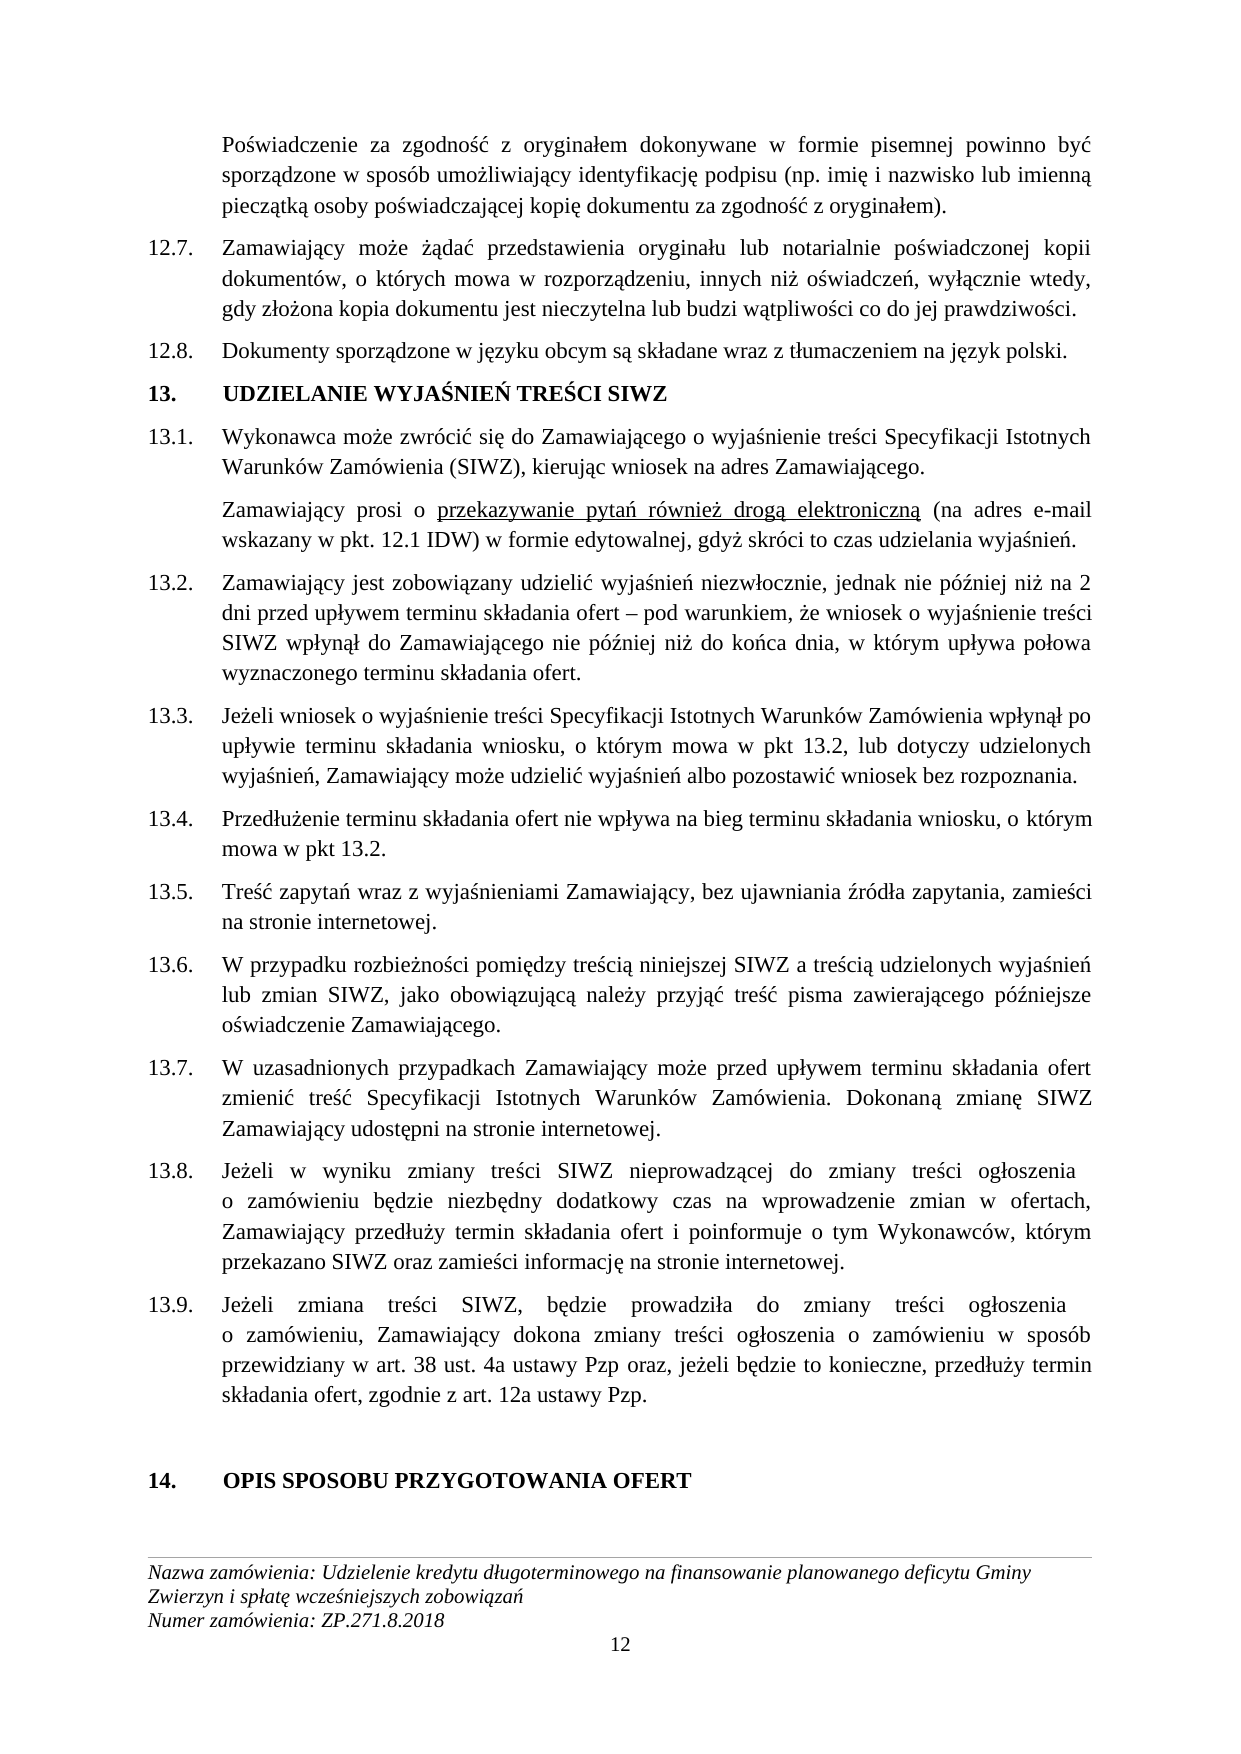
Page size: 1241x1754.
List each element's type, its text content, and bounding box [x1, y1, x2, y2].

text 13.1. Wykonawca może zwrócić się do Zamawiającego o wyjaśnienie treści Specyfikacji Istotnych Warunków Zamówienia (SIWZ), kierując wniosek na adres Zamawiającego. [148, 423, 1092, 479]
text 13. UDZIELANIE WYJAŚNIEŃ TREŚCI SIWZ [148, 380, 1092, 407]
list Jeżeli wniosek o wyjaśnienie treści Specyfikacji Istotnych Warunków Zamówienia wpłynął po upływie terminu składania wniosku, o którym mowa w pkt 13.2, lub dotyczy udzielonych wyjaśnień, Zamawiający może udzielić wyjaśnień albo pozostawić wniosek bez rozpoznania. [148, 702, 1092, 789]
text 13.8. Jeżeli w wyniku zmiany treści SIWZ nieprowadzącej do zmiany treści ogłoszenia o zamówieniu będzie niezbędny dodatkowy czas na wprowadzenie zmian w ofertach, Zamawiający przedłuży termin składania ofert i poinformuje o tym Wykonawców, którym przekazano SIWZ oraz zamieści informację na stronie internetowej. [148, 1157, 1092, 1274]
text 13.5. Treść zapytań wraz z wyjaśnieniami Zamawiający, bez ujawniania źródła zapytania, zamieści na stronie internetowej. [148, 878, 1092, 935]
text 14. OPIS SPOSOBU PRZYGOTOWANIA OFERT [148, 1467, 1092, 1493]
text 12.8. Dokumenty sporządzone w języku obcym są składane wraz z tłumaczeniem na język polski. [148, 338, 1092, 364]
text 12.7. Zamawiający może żądać przedstawienia oryginału lub notarialnie poświadczonej kopii dokumentów, o których mowa w rozporządzeniu, innych niż oświadczeń, wyłącznie wtedy, gdy złożona kopia dokumentu jest nieczytelna lub budzi wątpliwości co do jej prawdziwości. [148, 234, 1092, 321]
list Przedłużenie terminu składania ofert nie wpływa na bieg terminu składania wniosku, o którym mowa w pkt 13.2. [148, 805, 1092, 862]
text Zamawiający prosi o przekazywanie pytań również drogą elektroniczną (na adres e-mail wskazany w pkt. 12.1 IDW) w formie edytowalnej, gdyż skróci to czas udzielania wyjaśnień. [222, 496, 1092, 552]
text 13.9. Jeżeli zmiana treści SIWZ, będzie prowadziła do zmiany treści ogłoszenia o zamówieniu, Zamawiający dokona zmiany treści ogłoszenia o zamówieniu w sposób przewidziany w art. 38 ust. 4a ustawy Pzp oraz, jeżeli będzie to konieczne, przedłuży termin składania ofert, zgodnie z art. 12a ustawy Pzp. [148, 1291, 1092, 1408]
text Poświadczenie za zgodność z oryginałem dokonywane w formie pisemnej powinno być sporządzone w sposób umożliwiający identyfikację podpisu (np. imię i nazwisko lub imienną pieczątką osoby poświadczającej kopię dokumentu za zgodność z oryginałem). [222, 131, 1092, 218]
text 13.2. Zamawiający jest zobowiązany udzielić wyjaśnień niezwłocznie, jednak nie później niż na 2 dni przed upływem terminu składania ofert – pod warunkiem, że wniosek o wyjaśnienie treści SIWZ wpłynął do Zamawiającego nie później niż do końca dnia, w którym upływa połowa wyznaczonego terminu składania ofert. [148, 569, 1092, 686]
text 13.6. W przypadku rozbieżności pomiędzy treścią niniejszej SIWZ a treścią udzielonych wyjaśnień lub zmian SIWZ, jako obowiązującą należy przyjąć treść pisma zawierającego późniejsze oświadczenie Zamawiającego. [148, 951, 1092, 1038]
text 13.7. W uzasadnionych przypadkach Zamawiający może przed upływem terminu składania ofert zmienić treść Specyfikacji Istotnych Warunków Zamówienia. Dokonaną zmianę SIWZ Zamawiający udostępni na stronie internetowej. [148, 1054, 1092, 1141]
